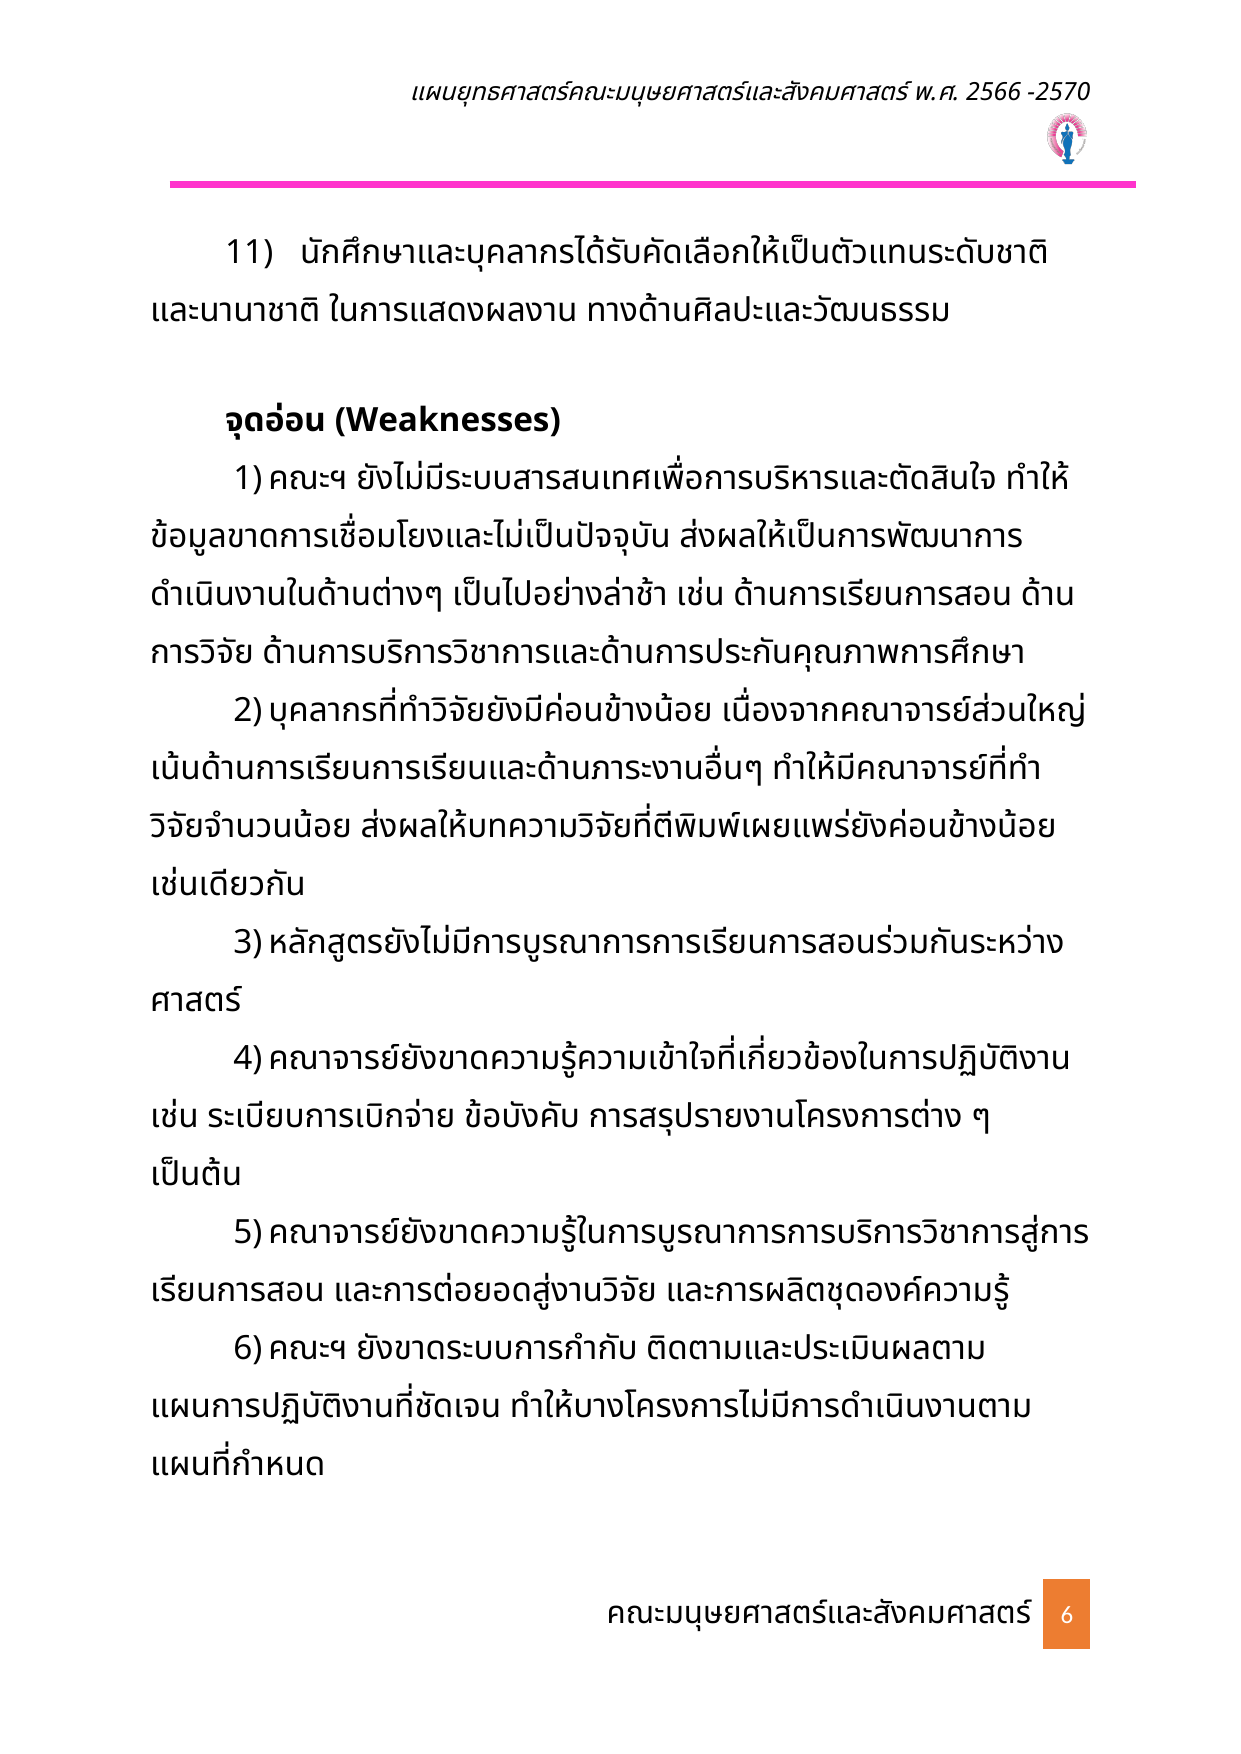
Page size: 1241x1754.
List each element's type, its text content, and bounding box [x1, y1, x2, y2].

list คณะฯ ยังไม่มีระบบสารสนเทศเพื่อการบริหารและตัดสินใจ ทำให้ข้อมูลขาดการเชื่อมโยงและไม่เป็นปัจจุบัน ส่งผลให้เป็นการพัฒนาการดำเนินงานในด้านต่างๆ เป็นไปอย่างล่าช้า เช่น ด้านการเรียนการสอน ด้านการวิจัย ด้านการบริการวิชาการและด้านการประกันคุณภาพการศึกษา [150, 454, 1090, 678]
list คณะฯ ยังขาดระบบการกำกับ ติดตามและประเมินผลตามแผนการปฏิบัติงานที่ชัดเจน ทำให้บางโครงการไม่มีการดำเนินงานตามแผนที่กำหนด [150, 1324, 1090, 1490]
list บุคลากรที่ทำวิจัยยังมีค่อนข้างน้อย เนื่องจากคณาจารย์ส่วนใหญ่เน้นด้านการเรียนการเรียนและด้านภาระงานอื่นๆ ทำให้มีคณาจารย์ที่ทำวิจัยจำนวนน้อย ส่งผลให้บทความวิจัยที่ตีพิมพ์เผยแพร่ยังค่อนข้างน้อยเช่นเดียวกัน [150, 686, 1090, 910]
list คณาจารย์ยังขาดความรู้ความเข้าใจที่เกี่ยวข้องในการปฏิบัติงาน เช่น ระเบียบการเบิกจ่าย ข้อบังคับ การสรุปรายงานโครงการต่าง ๆ เป็นต้น [150, 1034, 1090, 1200]
list หลักสูตรยังไม่มีการบูรณาการการเรียนการสอนร่วมกันระหว่างศาสตร์ [150, 918, 1090, 1026]
list คณาจารย์ยังขาดความรู้ในการบูรณาการการบริการวิชาการสู่การเรียนการสอน และการต่อยอดสู่งานวิจัย และการผลิตชุดองค์ความรู้ [150, 1208, 1090, 1316]
list นักศึกษาและบุคลากรได้รับคัดเลือกให้เป็นตัวแทนระดับชาติและนานาชาติ ในการแสดงผลงาน ทางด้านศิลปะและวัฒนธรรม [150, 228, 1090, 336]
picture [1043, 111, 1091, 167]
text จุดอ่อน (Weaknesses) [150, 396, 1090, 447]
